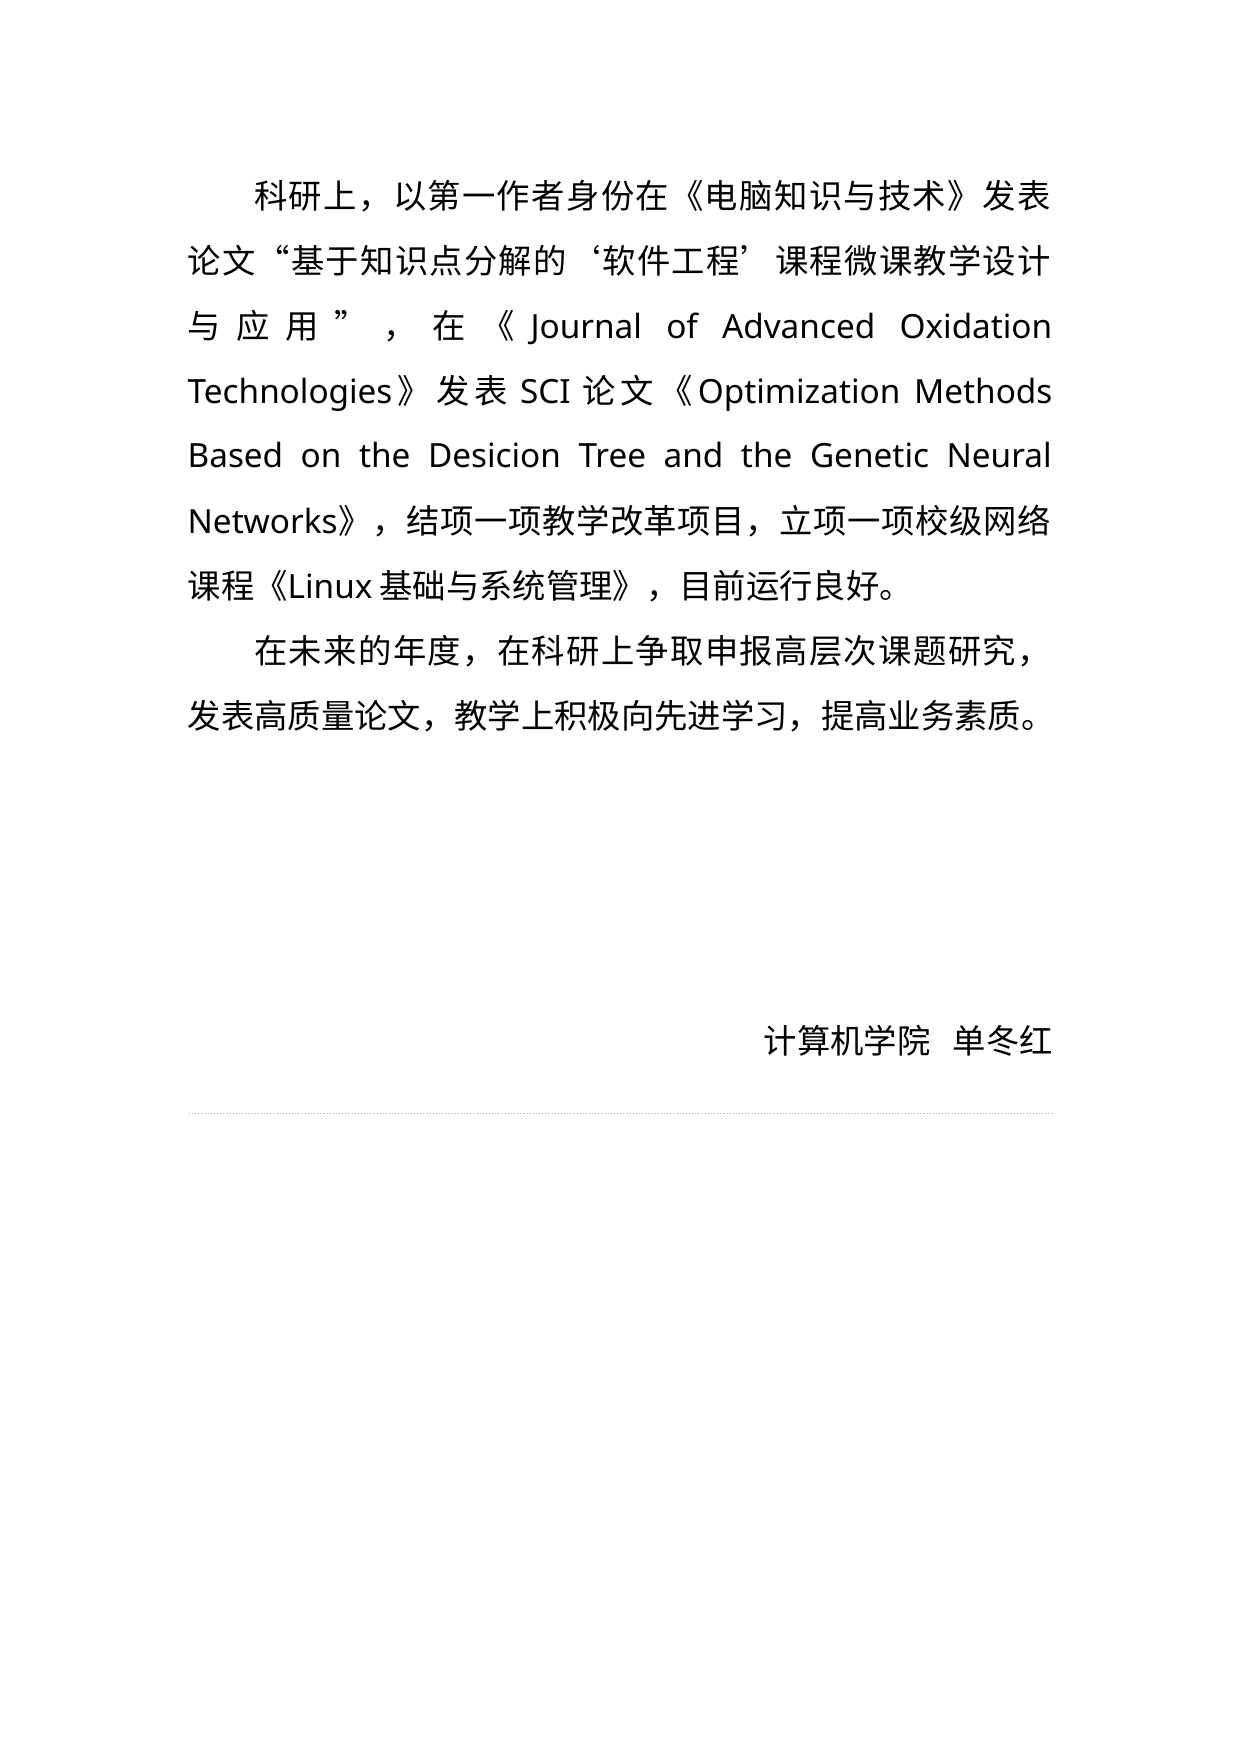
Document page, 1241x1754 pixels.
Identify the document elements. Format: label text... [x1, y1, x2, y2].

text 科研上，以第一作者身份在《电脑知识与技术》发表论文“基于知识点分解的‘软件工程’课程微课教学设计与应用”，在《Journal of Advanced Oxidation Technologies》发表SCI论文《Optimization Methods Based on the Desicion Tree and the Genetic Neural Networks》，结项一项教学改革项目，立项一项校级网络课程《Linux基础与系统管理》，目前运行良好。 [187, 162, 1053, 617]
text 在未来的年度，在科研上争取申报高层次课题研究，发表高质量论文，教学上积极向先进学习，提高业务素质。 [187, 617, 1053, 747]
text 计算机学院 单冬红 [187, 1007, 1053, 1072]
